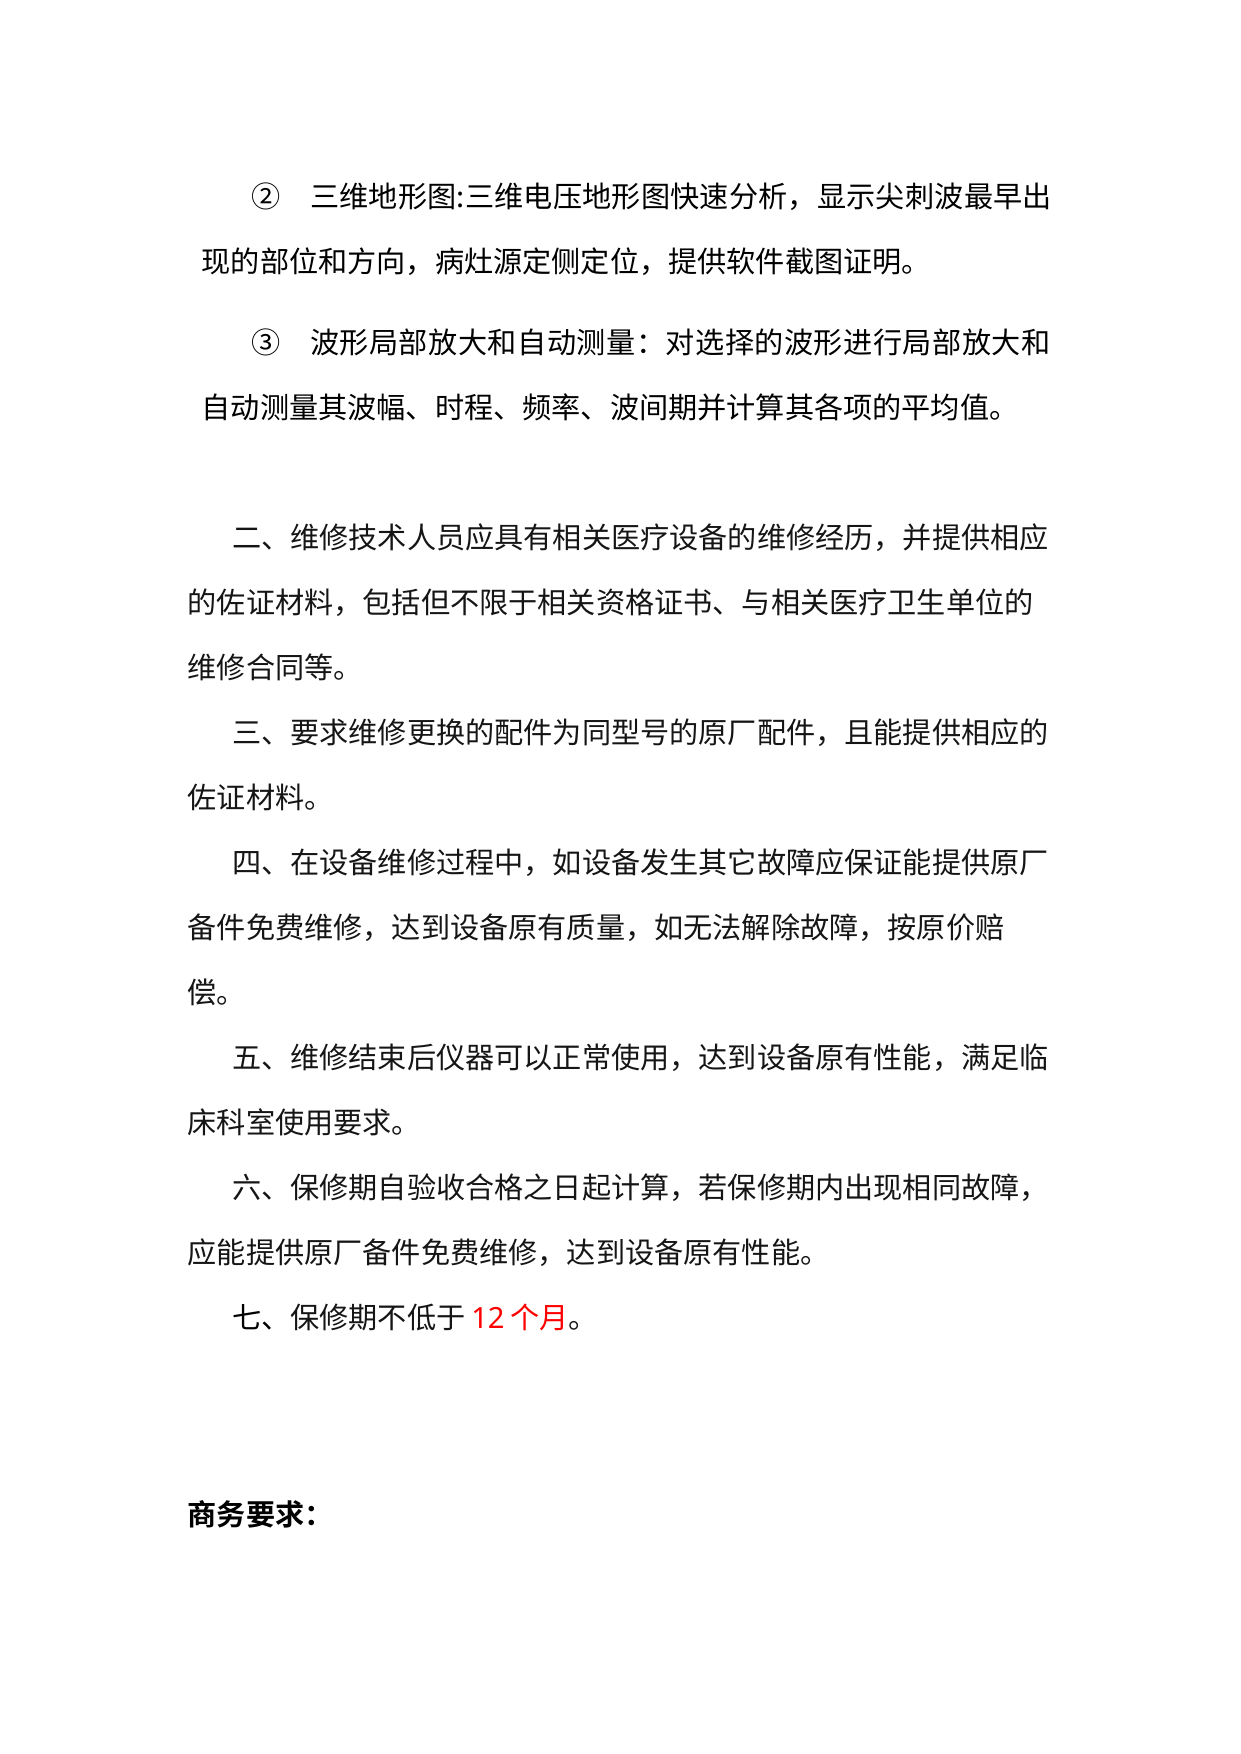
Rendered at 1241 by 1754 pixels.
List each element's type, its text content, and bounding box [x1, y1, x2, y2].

list 保修期自验收合格之日起计算，若保修期内出现相同故障，应能提供原厂备件免费维修，达到设备原有性能。 [187, 1154, 1053, 1284]
list 要求维修更换的配件为同型号的原厂配件，且能提供相应的佐证材料。 [187, 699, 1053, 829]
list 在设备维修过程中，如设备发生其它故障应保证能提供原厂备件免费维修，达到设备原有质量，如无法解除故障，按原价赔偿。 [187, 829, 1053, 1024]
list 保修期不低于12个月。 [187, 1284, 1053, 1349]
list 三维地形图:三维电压地形图快速分析，显示尖刺波最早出现的部位和方向，病灶源定侧定位，提供软件截图证明。 [201, 162, 1053, 292]
list 维修结束后仪器可以正常使用，达到设备原有性能，满足临床科室使用要求。 [187, 1024, 1053, 1154]
text 商务要求： [187, 1480, 1053, 1545]
list 维修技术人员应具有相关医疗设备的维修经历，并提供相应的佐证材料，包括但不限于相关资格证书、与相关医疗卫生单位的维修合同等。 [187, 504, 1053, 699]
list 波形局部放大和自动测量：对选择的波形进行局部放大和自动测量其波幅、时程、频率、波间期并计算其各项的平均值。 [201, 309, 1053, 439]
